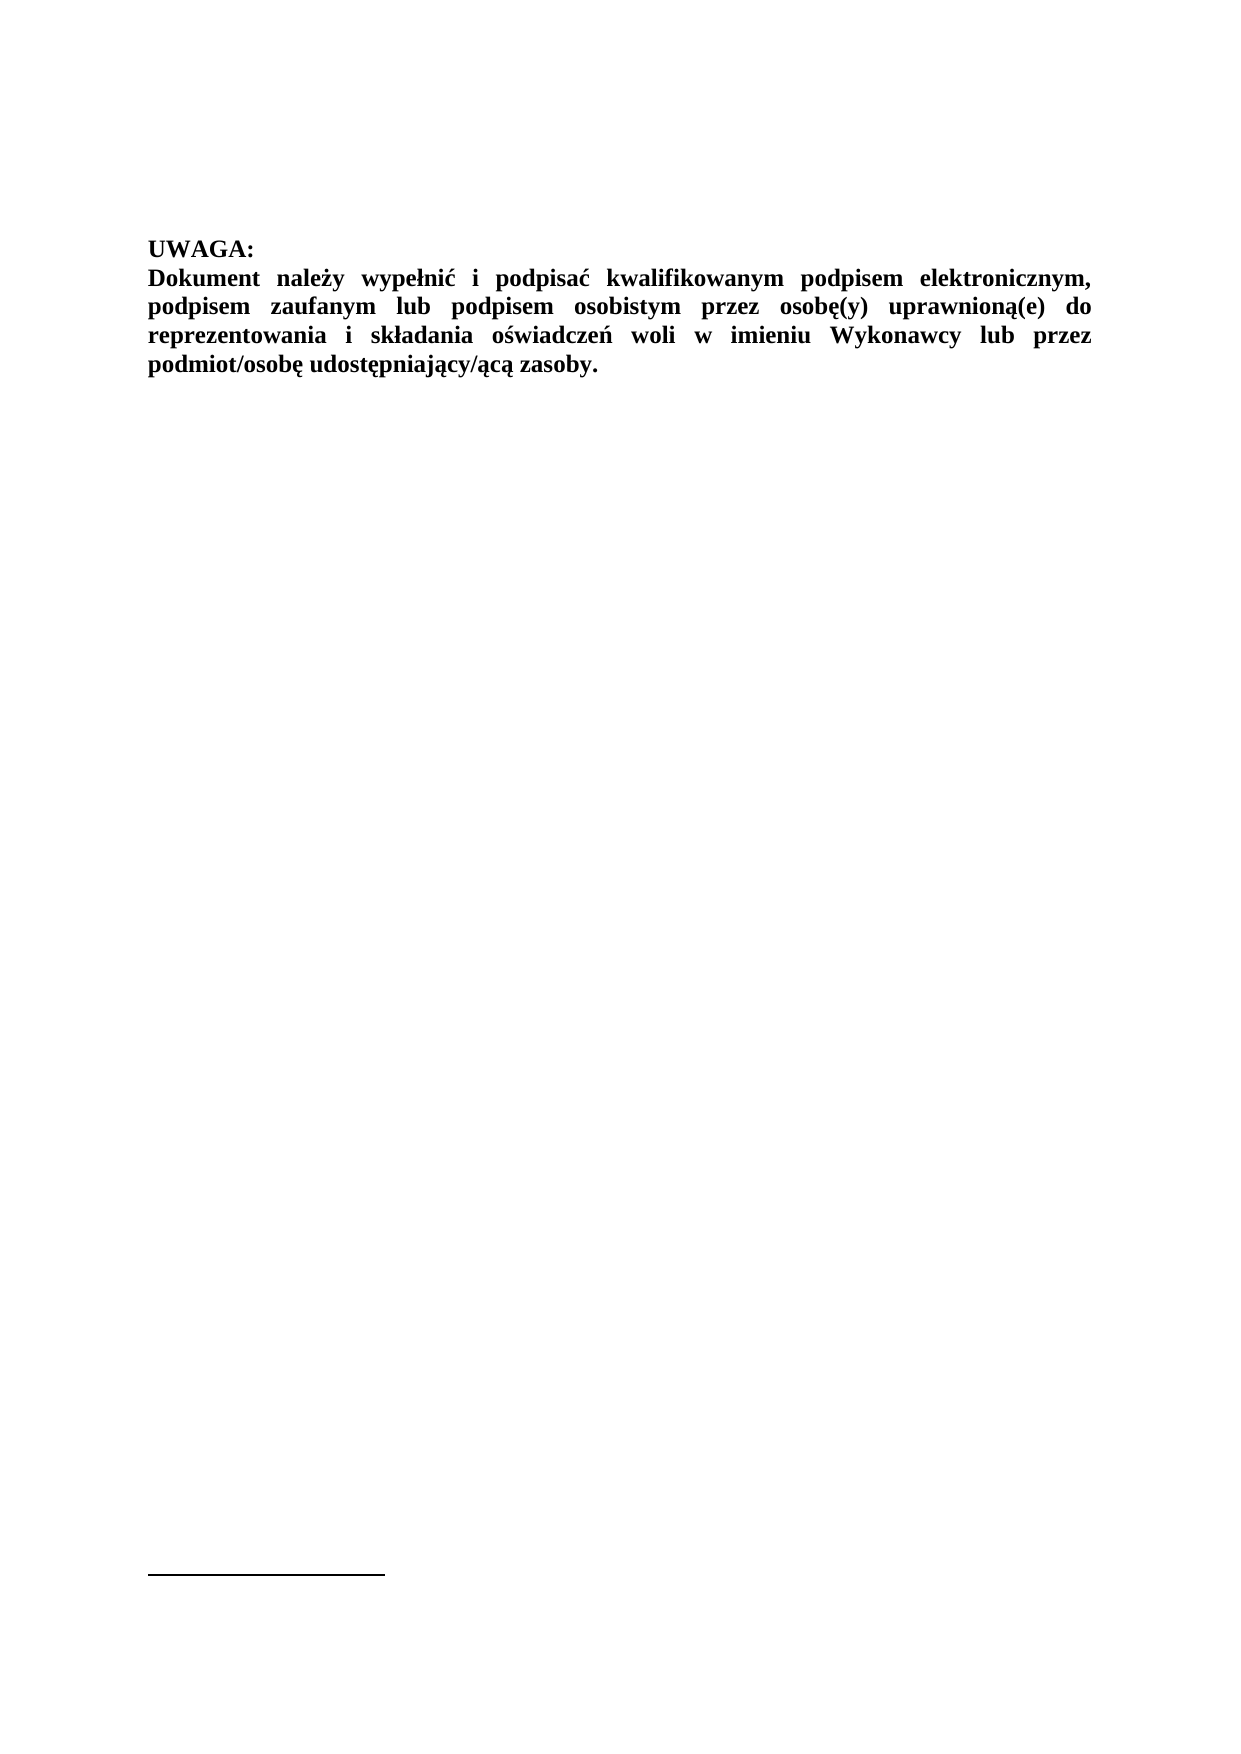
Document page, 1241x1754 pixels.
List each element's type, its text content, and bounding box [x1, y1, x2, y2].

text Dokument należy wypełnić i podpisać kwalifikowanym podpisem elektronicznym, podpisem zaufanym lub podpisem osobistym przez osobę(y) uprawnioną(e) do reprezentowania i składania oświadczeń woli w imieniu Wykonawcy lub przez podmiot/osobę udostępniający/ącą zasoby. [148, 263, 1093, 378]
text UWAGA: [148, 234, 1093, 263]
